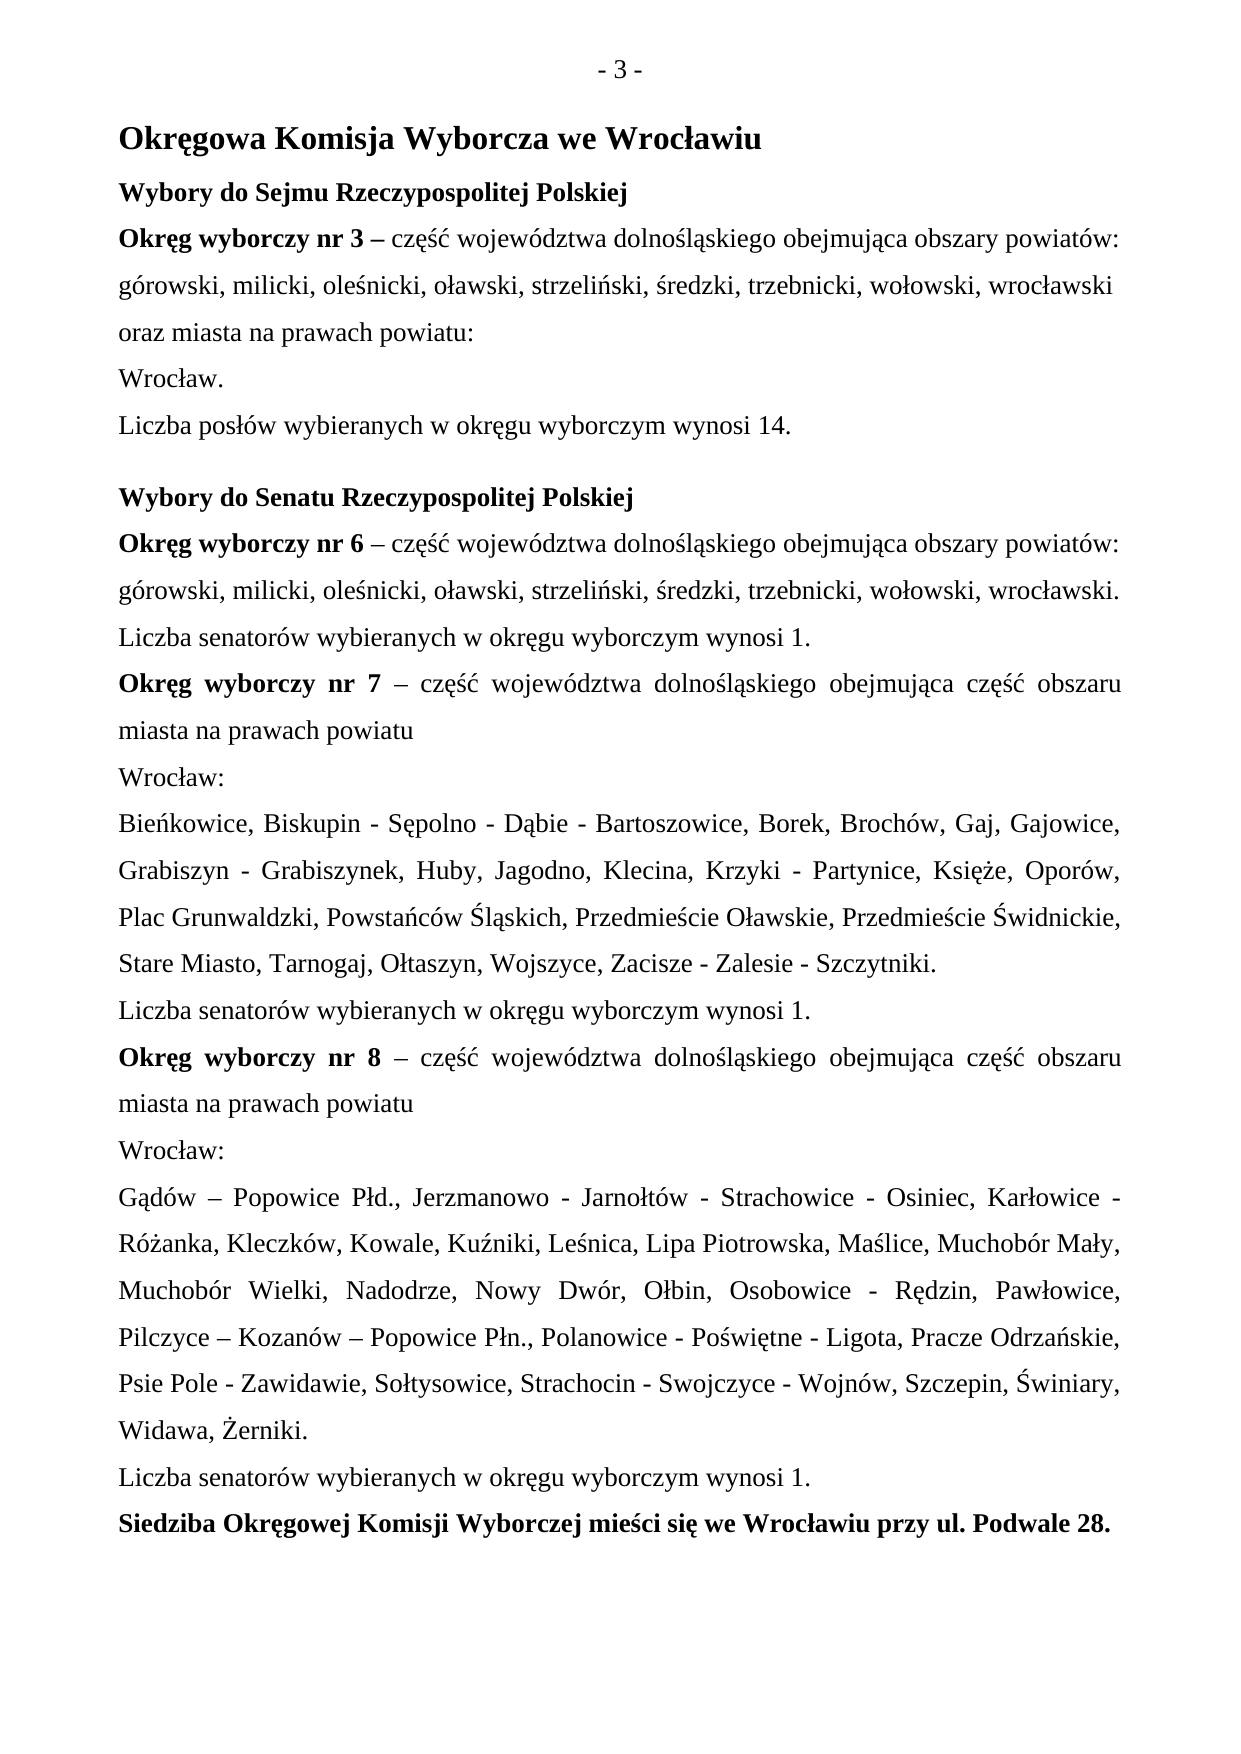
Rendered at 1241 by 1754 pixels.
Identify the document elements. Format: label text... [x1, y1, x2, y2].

text górowski, milicki, oleśnicki, oławski, strzeliński, średzki, trzebnicki, wołowski, wrocławski [118, 269, 1122, 300]
text Liczba senatorów wybieranych w okręgu wyborczym wynosi 1. [118, 1461, 1122, 1492]
text Wrocław: [118, 1134, 1122, 1165]
text Liczba senatorów wybieranych w okręgu wyborczym wynosi 1. [118, 994, 1122, 1025]
text Okręg wyborczy nr 8 – część województwa dolnośląskiego obejmująca część obszaru miasta na prawach powiatu [118, 1041, 1122, 1118]
text Okręg wyborczy nr 3 – część województwa dolnośląskiego obejmująca obszary powiatów: [118, 222, 1122, 253]
text Wybory do Sejmu Rzeczypospolitej Polskiej [118, 176, 1122, 207]
text Wrocław: [118, 761, 1122, 792]
text Wybory do Senatu Rzeczypospolitej Polskiej [118, 481, 1122, 512]
text Liczba posłów wybieranych w okręgu wyborczym wynosi 14. [118, 409, 1122, 440]
text oraz miasta na prawach powiatu: [118, 316, 1122, 347]
text Okręg wyborczy nr 7 – część województwa dolnośląskiego obejmująca część obszaru miasta na prawach powiatu [118, 667, 1122, 745]
text Siedziba Okręgowej Komisji Wyborczej mieści się we Wrocławiu przy ul. Podwale 28. [118, 1507, 1122, 1538]
text Liczba senatorów wybieranych w okręgu wyborczym wynosi 1. [118, 621, 1122, 652]
text górowski, milicki, oleśnicki, oławski, strzeliński, średzki, trzebnicki, wołowski, wrocławski. [118, 574, 1122, 605]
text Okręg wyborczy nr 6 – część województwa dolnośląskiego obejmująca obszary powiatów: [118, 527, 1122, 558]
text Gądów – Popowice Płd., Jerzmanowo - Jarnołtów - Strachowice - Osiniec, Karłowice - Różanka, Kleczków, Kowale, Kuźniki, Leśnica, Lipa Piotrowska, Maślice, Muchobór Mały, Muchobór Wielki, Nadodrze, Nowy Dwór, Ołbin, Osobowice - Rędzin, Pawłowice, Pilczyce – Kozanów – Popowice Płn., Polanowice - Poświętne - Ligota, Pracze Odrzańskie, Psie Pole - Zawidawie, Sołtysowice, Strachocin - Swojczyce - Wojnów, Szczepin, Świniary, Widawa, Żerniki. [118, 1181, 1122, 1445]
text Wrocław. [118, 362, 1122, 393]
text Bieńkowice, Biskupin - Sępolno - Dąbie - Bartoszowice, Borek, Brochów, Gaj, Gajowice, Grabiszyn - Grabiszynek, Huby, Jagodno, Klecina, Krzyki - Partynice, Księże, Oporów, Plac Grunwaldzki, Powstańców Śląskich, Przedmieście Oławskie, Przedmieście Świdnickie, Stare Miasto, Tarnogaj, Ołtaszyn, Wojszyce, Zacisze - Zalesie - Szczytniki. [118, 807, 1122, 978]
text Okręgowa Komisja Wyborcza we Wrocławiu [118, 118, 1122, 156]
